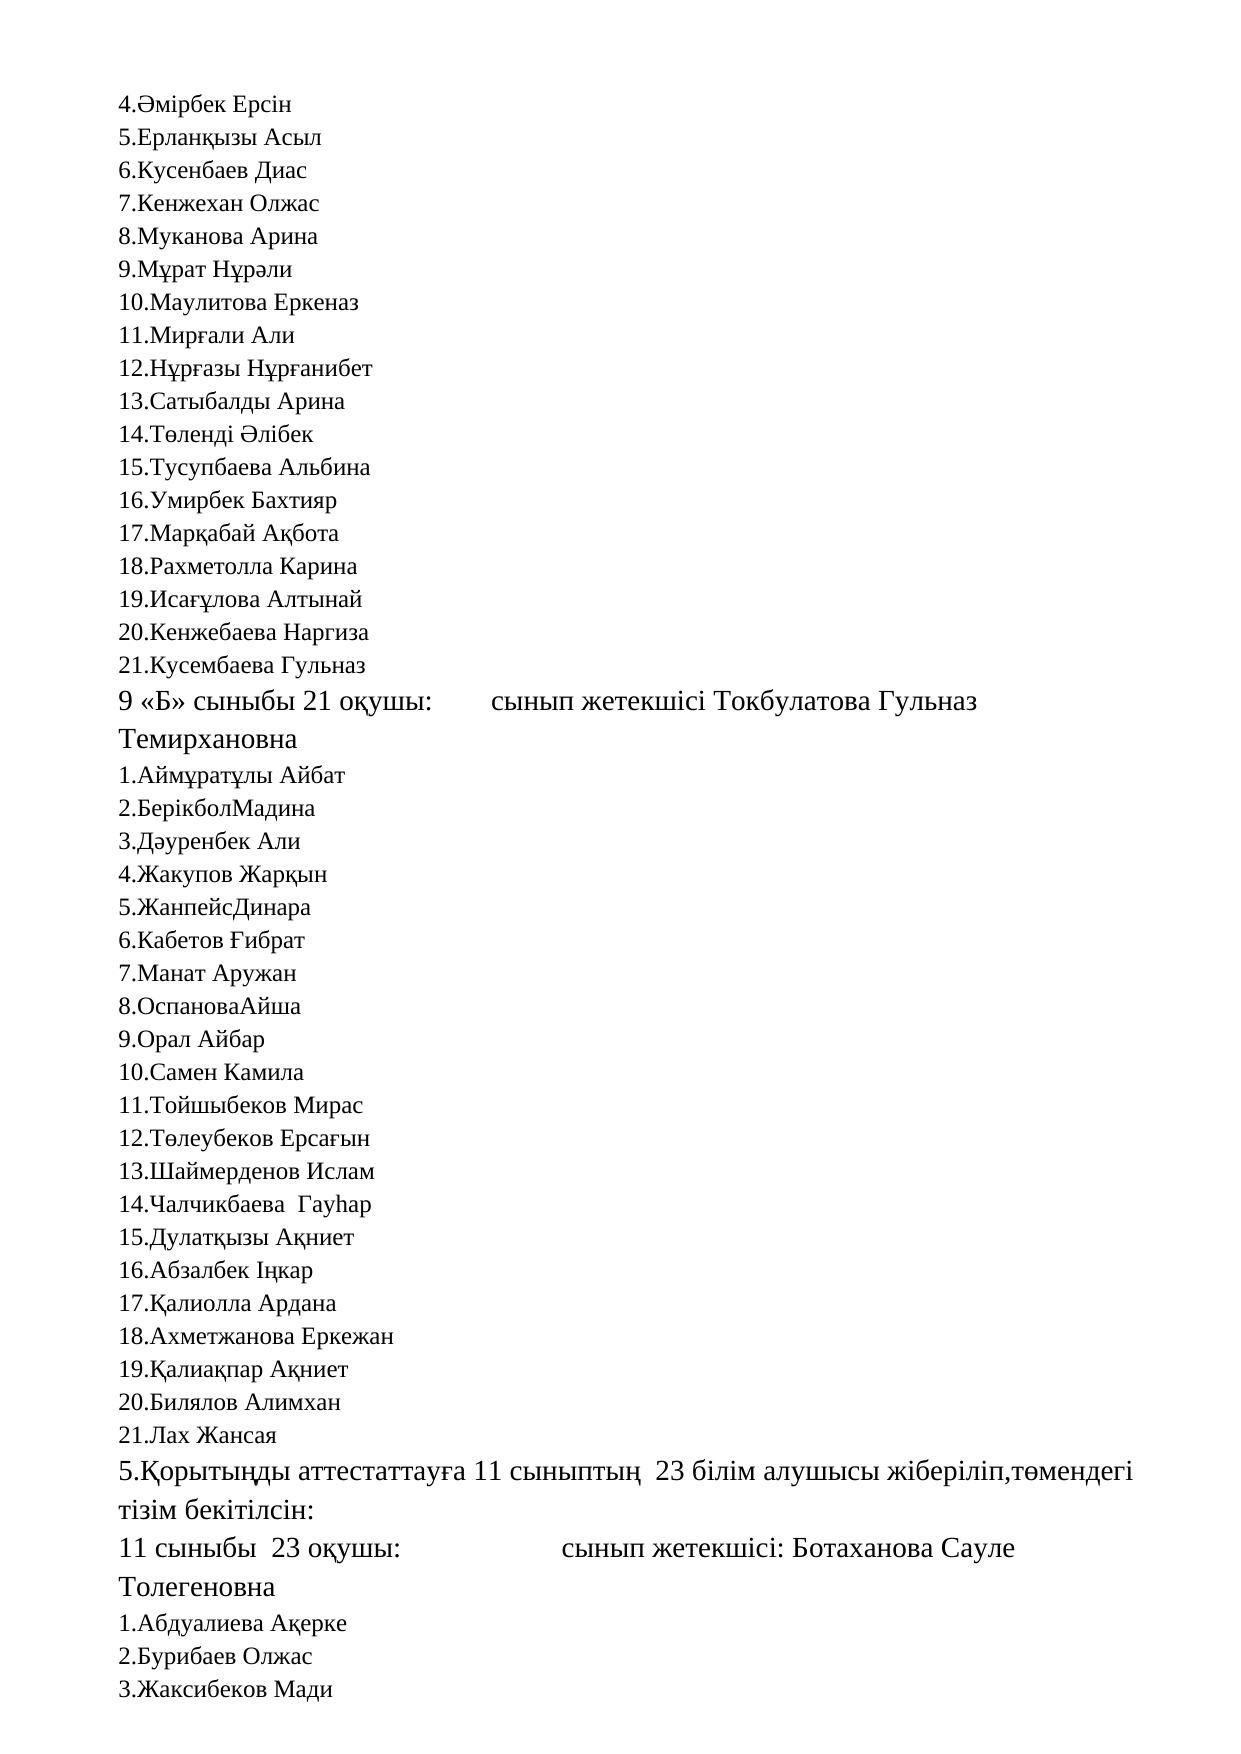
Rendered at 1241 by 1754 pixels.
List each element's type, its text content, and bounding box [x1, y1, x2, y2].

text 5.Қорытыңды аттестаттауға 11 сыныптың 23 білім алушысы жіберіліп,төмендегі тізім бекітілсін: [118, 1453, 1152, 1526]
text 7.Манат Аружан [118, 958, 1152, 987]
text 19.Исағұлова Алтынай [118, 584, 1152, 613]
text 2.БерікболМадина [118, 793, 1152, 822]
text 17.Қалиолла Ардана [118, 1288, 1152, 1317]
text 2.Бурибаев Олжас [118, 1641, 1152, 1669]
text 9 «Б» сыныбы 21 оқушы: сынып жетекшісі Токбулатова Гульназ Темирхановна [118, 683, 1152, 755]
text 6.Кусенбаев Диас [118, 155, 1152, 183]
text 19.Қалиақпар Ақниет [118, 1354, 1152, 1383]
text 20.Билялов Алимхан [118, 1387, 1152, 1416]
text 8.Муканова Арина [118, 221, 1152, 249]
text 14.Төленді Әлібек [118, 419, 1152, 448]
text 10.Самен Камила [118, 1057, 1152, 1086]
text 21.Кусембаева Гульназ [118, 650, 1152, 679]
text 3.Жаксибеков Мади [118, 1674, 1152, 1702]
text 4.Жакупов Жарқын [118, 859, 1152, 888]
text 11 сыныбы 23 оқушы: сынып жетекшісі: Ботаханова Сауле Толегеновна [118, 1531, 1152, 1603]
text 12.Нұрғазы Нұрғанибет [118, 353, 1152, 382]
text 8.ОспановаАйша [118, 991, 1152, 1020]
text 20.Кенжебаева Наргиза [118, 617, 1152, 646]
text 12.Төлеубеков Ерсағын [118, 1123, 1152, 1152]
text 1.Абдуалиева Ақерке [118, 1608, 1152, 1636]
text 15.Тусупбаева Альбина [118, 452, 1152, 481]
text 10.Маулитова Еркеназ [118, 287, 1152, 316]
text 16.Умирбек Бахтияр [118, 485, 1152, 514]
text 1.Аймұратұлы Айбат [118, 760, 1152, 789]
text 6.Кабетов Ғибрат [118, 925, 1152, 954]
text 4.Әмірбек Ерсін [118, 89, 1152, 117]
text 9.Мұрат Нұрәли [118, 254, 1152, 282]
text 13.Шаймерденов Ислам [118, 1156, 1152, 1185]
text 18.Рахметолла Карина [118, 551, 1152, 580]
text 11.Мирғали Али [118, 320, 1152, 348]
text 15.Дулатқызы Ақниет [118, 1222, 1152, 1251]
text 18.Ахметжанова Еркежан [118, 1321, 1152, 1350]
text 21.Лах Жансая [118, 1421, 1152, 1449]
text 3.Дәуренбек Али [118, 826, 1152, 855]
text 5.Ерланқызы Асыл [118, 122, 1152, 150]
text 16.Абзалбек Іңкар [118, 1255, 1152, 1284]
text 11.Тойшыбеков Мирас [118, 1090, 1152, 1119]
text 13.Сатыбалды Арина [118, 386, 1152, 414]
text 14.Чалчикбаева Гауһар [118, 1189, 1152, 1218]
text 9.Орал Айбар [118, 1024, 1152, 1053]
text 5.ЖанпейсДинара [118, 892, 1152, 921]
text 7.Кенжехан Олжас [118, 188, 1152, 216]
text 17.Марқабай Ақбота [118, 518, 1152, 547]
